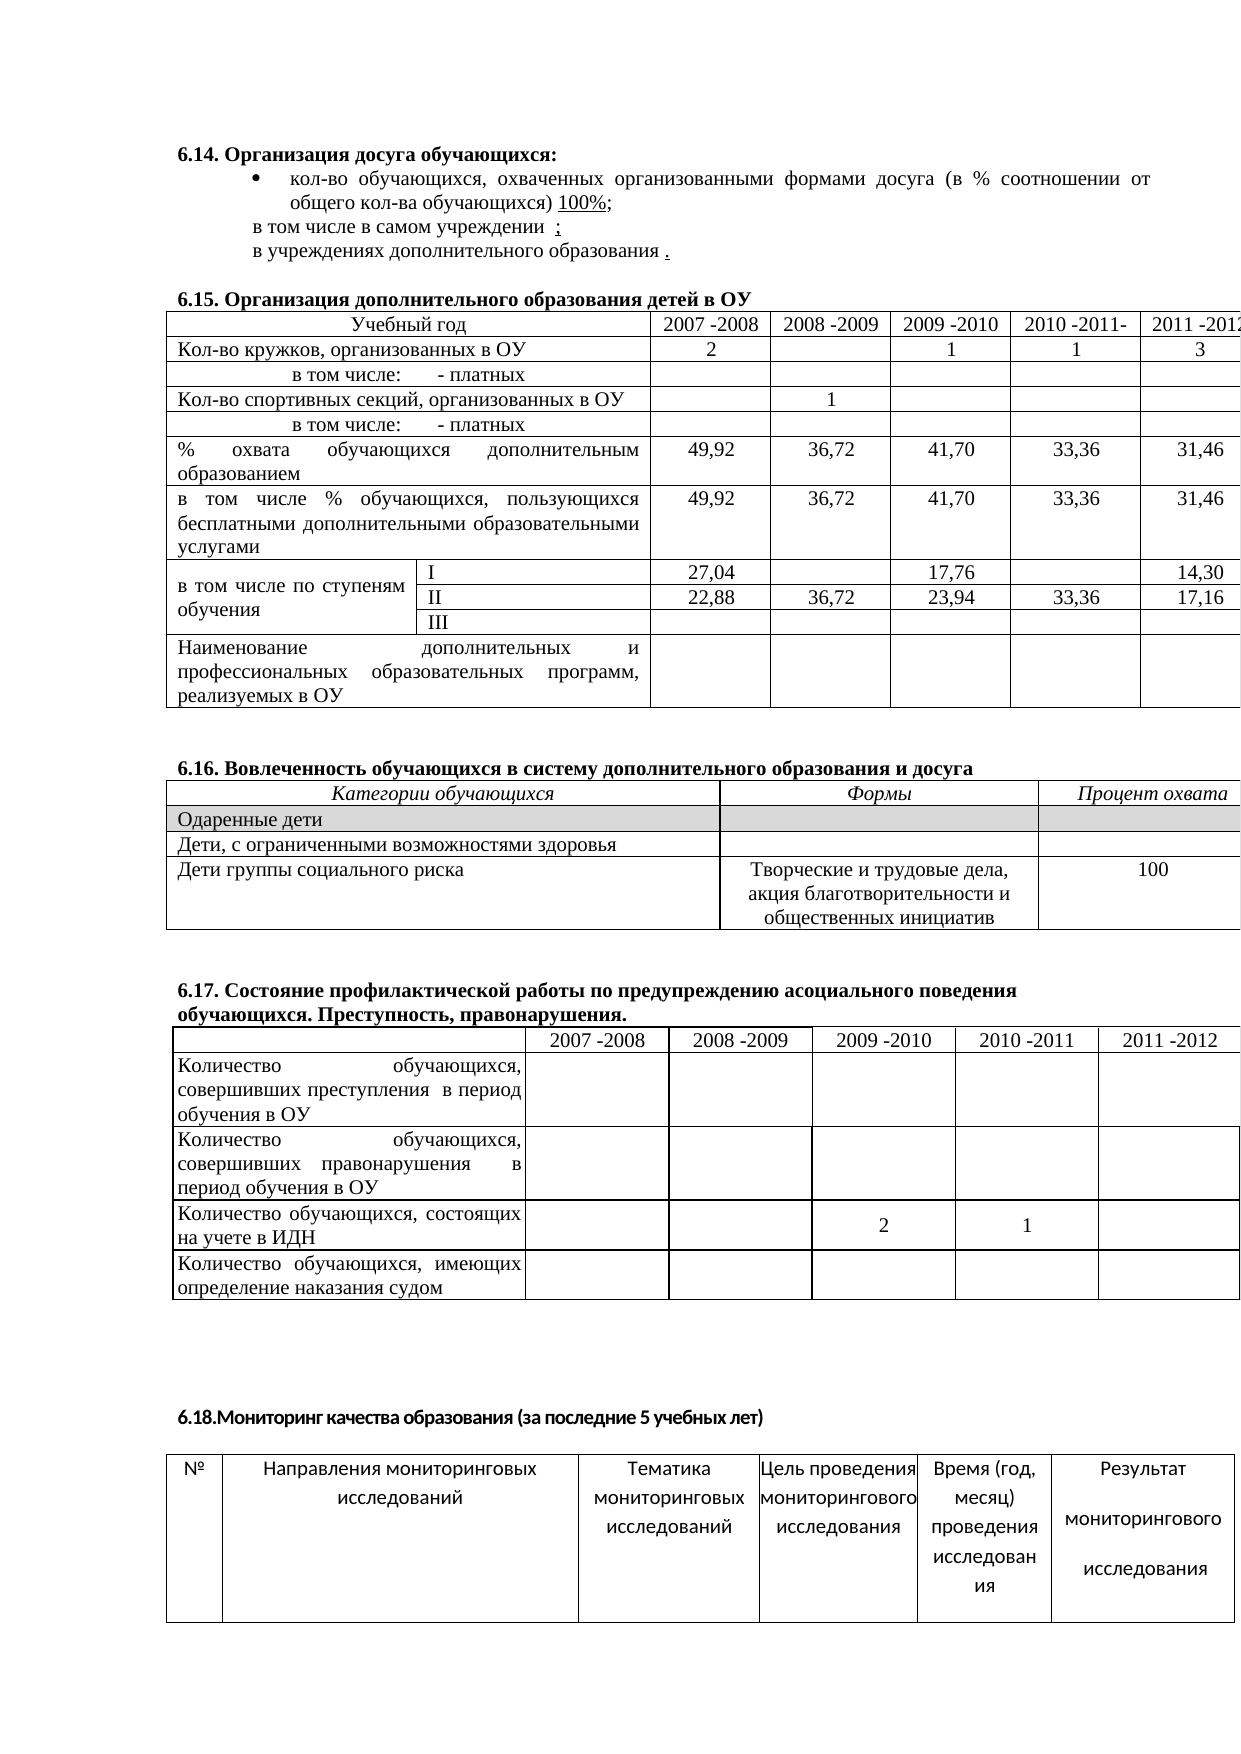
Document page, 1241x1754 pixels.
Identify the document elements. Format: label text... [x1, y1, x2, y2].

table_cell 2 [813, 1201, 955, 1249]
table_cell Кол-во спортивных секций, организованных в ОУ [167, 387, 650, 411]
table_cell 49,92 [651, 486, 770, 558]
table_cell [891, 610, 1010, 634]
table_cell [526, 1053, 668, 1126]
table_cell [651, 412, 770, 436]
table_cell 33,36 [1011, 486, 1140, 558]
table_cell [526, 1201, 668, 1249]
table_cell [771, 412, 890, 436]
table_cell 17,16 [1141, 585, 1240, 609]
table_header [579, 1455, 759, 1622]
table_cell 1 [1011, 337, 1140, 361]
table_cell 1 [956, 1201, 1098, 1249]
table_cell [1141, 362, 1240, 386]
table_header 2011 -2012 [1099, 1027, 1240, 1052]
table_header № [167, 1455, 222, 1622]
table_header 2009 -2010 [813, 1027, 955, 1052]
table_cell [1141, 412, 1240, 436]
table_header 2008 -2009 [670, 1028, 812, 1052]
text в учреждениях дополнительного образования . [177, 238, 1152, 262]
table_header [223, 1455, 578, 1622]
table_header 2010 -2011- [1011, 312, 1140, 336]
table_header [760, 1455, 917, 1622]
table_cell II [417, 585, 650, 609]
table_cell [670, 1201, 811, 1249]
table_header 2009 -2010 [891, 312, 1010, 336]
table_cell [1011, 635, 1140, 707]
table_cell 1 [891, 337, 1010, 361]
text 6.15. Организация дополнительного образования детей в ОУ [177, 287, 1152, 311]
table_cell Количество обучающихся, состоящих на учете в ИДН [174, 1201, 525, 1249]
table_cell [891, 387, 1010, 411]
table_cell [771, 560, 890, 584]
table_cell [526, 1251, 668, 1299]
text 6.17. Состояние профилактической работы по предупреждению асоциального поведения [177, 978, 1152, 1002]
table_cell [956, 1053, 1098, 1126]
table_cell [1011, 387, 1140, 411]
table_cell [651, 635, 770, 707]
table_cell в том числе % обучающихся, пользующихся бесплатными дополнительными образовательными услугами [167, 486, 650, 558]
table_cell [526, 1127, 668, 1199]
table_cell [1099, 1053, 1240, 1126]
table_cell Количество обучающихся, имеющих определение наказания судом [174, 1251, 525, 1299]
table_cell в том числе по ступеням обучения [167, 560, 416, 634]
table_header Процент охвата [1039, 781, 1240, 805]
table_cell [651, 362, 770, 386]
table_cell [1011, 362, 1140, 386]
table_header 2007 -2008 [526, 1028, 668, 1052]
table_header [174, 1028, 525, 1052]
table_cell [1099, 1127, 1239, 1199]
table_cell 14,30 [1141, 560, 1240, 584]
table_cell Дети, с ограниченными возможностями здоровья [167, 832, 719, 856]
table_header 2008 -2009 [771, 312, 890, 336]
table_cell 31,46 [1141, 437, 1240, 485]
table_cell [956, 1251, 1098, 1299]
table_cell [1011, 412, 1140, 436]
text 6.14. Организация досуга обучающихся: [177, 142, 1152, 166]
table_cell Творческие и трудовые дела, акция благотворительности и общественных инициатив [721, 857, 1038, 929]
table_header 2011 -2012 [1141, 312, 1240, 336]
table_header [918, 1455, 1051, 1622]
table_cell 1 [771, 387, 890, 411]
table_cell 27,04 [651, 560, 770, 584]
table_cell 17,76 [891, 560, 1010, 584]
table_cell 36,72 [771, 437, 890, 485]
table_cell Количество обучающихся, совершивших преступления в период обучения в ОУ [174, 1053, 525, 1126]
table_cell [813, 1127, 955, 1199]
table_cell [670, 1251, 811, 1299]
table_cell 2 [651, 337, 770, 361]
table_cell в том числе: - платных [167, 362, 650, 386]
table_cell [1141, 387, 1240, 411]
table_cell 41,70 [891, 486, 1010, 558]
table_cell Количество обучающихся, совершивших правонарушения в период обучения в ОУ [174, 1127, 525, 1199]
table_cell [891, 412, 1010, 436]
table_cell III [417, 610, 650, 634]
table_cell [1099, 1251, 1239, 1299]
table_cell 36,72 [771, 486, 890, 558]
table_cell [771, 362, 890, 386]
table_cell 23,94 [891, 585, 1010, 609]
table_cell [771, 635, 890, 707]
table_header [1052, 1455, 1234, 1622]
table_cell I [417, 560, 650, 584]
table_header Учебный год [167, 312, 650, 336]
text 6.18.Мониторинг качества образования (за последние 5 учебных лет) [177, 1404, 1152, 1430]
table_cell 33,36 [1011, 437, 1140, 485]
table_cell [1011, 560, 1140, 584]
table_cell [670, 1053, 812, 1126]
text 6.16. Вовлеченность обучающихся в систему дополнительного образования и досуга [177, 756, 1152, 780]
table_cell Одаренные дети [167, 806, 719, 831]
table_cell Кол-во кружков, организованных в ОУ [167, 337, 650, 361]
table_cell 22,88 [651, 585, 770, 609]
table_header Категории обучающихся [167, 781, 719, 805]
table_cell [1039, 806, 1240, 831]
table_cell Дети группы социального риска [167, 857, 719, 929]
table_header 2007 -2008 [651, 312, 770, 336]
text обучающихся. Преступность, правонарушения. [177, 1002, 1152, 1026]
table_cell 49,92 [651, 437, 770, 485]
table_cell [891, 635, 1010, 707]
table_cell [813, 1251, 955, 1299]
table_cell [1039, 832, 1240, 856]
table_cell [1011, 610, 1140, 634]
list кол-во обучающихся, охваченных организованными формами досуга (в % соотношении от общего кол-ва обучающихся) 100%; [252, 166, 1152, 214]
table_cell 31,46 [1141, 486, 1240, 558]
table_cell 33,36 [1011, 585, 1140, 609]
table_cell [956, 1127, 1098, 1199]
table_cell [813, 1053, 955, 1126]
table_cell в том числе: - платных [167, 412, 650, 436]
table_header Формы [721, 781, 1038, 805]
table_cell [1141, 635, 1240, 707]
table_cell % охвата обучающихся дополнительным образованием [167, 437, 650, 485]
table_cell [721, 806, 1038, 831]
table_cell [651, 387, 770, 411]
table_cell [771, 610, 890, 634]
table_cell [891, 362, 1010, 386]
text в том числе в самом учреждении ; [177, 214, 1152, 238]
table_cell 41,70 [891, 437, 1010, 485]
table_cell Наименование дополнительных и профессиональных образовательных программ, реализуемых в ОУ [167, 635, 650, 707]
table_cell 36,72 [771, 585, 890, 609]
table_cell [670, 1127, 811, 1199]
table_cell [1141, 610, 1240, 634]
table_cell [721, 832, 1038, 856]
table_header 2010 -2011 [956, 1027, 1098, 1052]
table_cell 3 [1141, 337, 1240, 361]
table_cell 100 [1039, 857, 1240, 929]
table_cell [1099, 1201, 1239, 1249]
table_cell [771, 337, 890, 361]
table_cell [651, 610, 770, 634]
